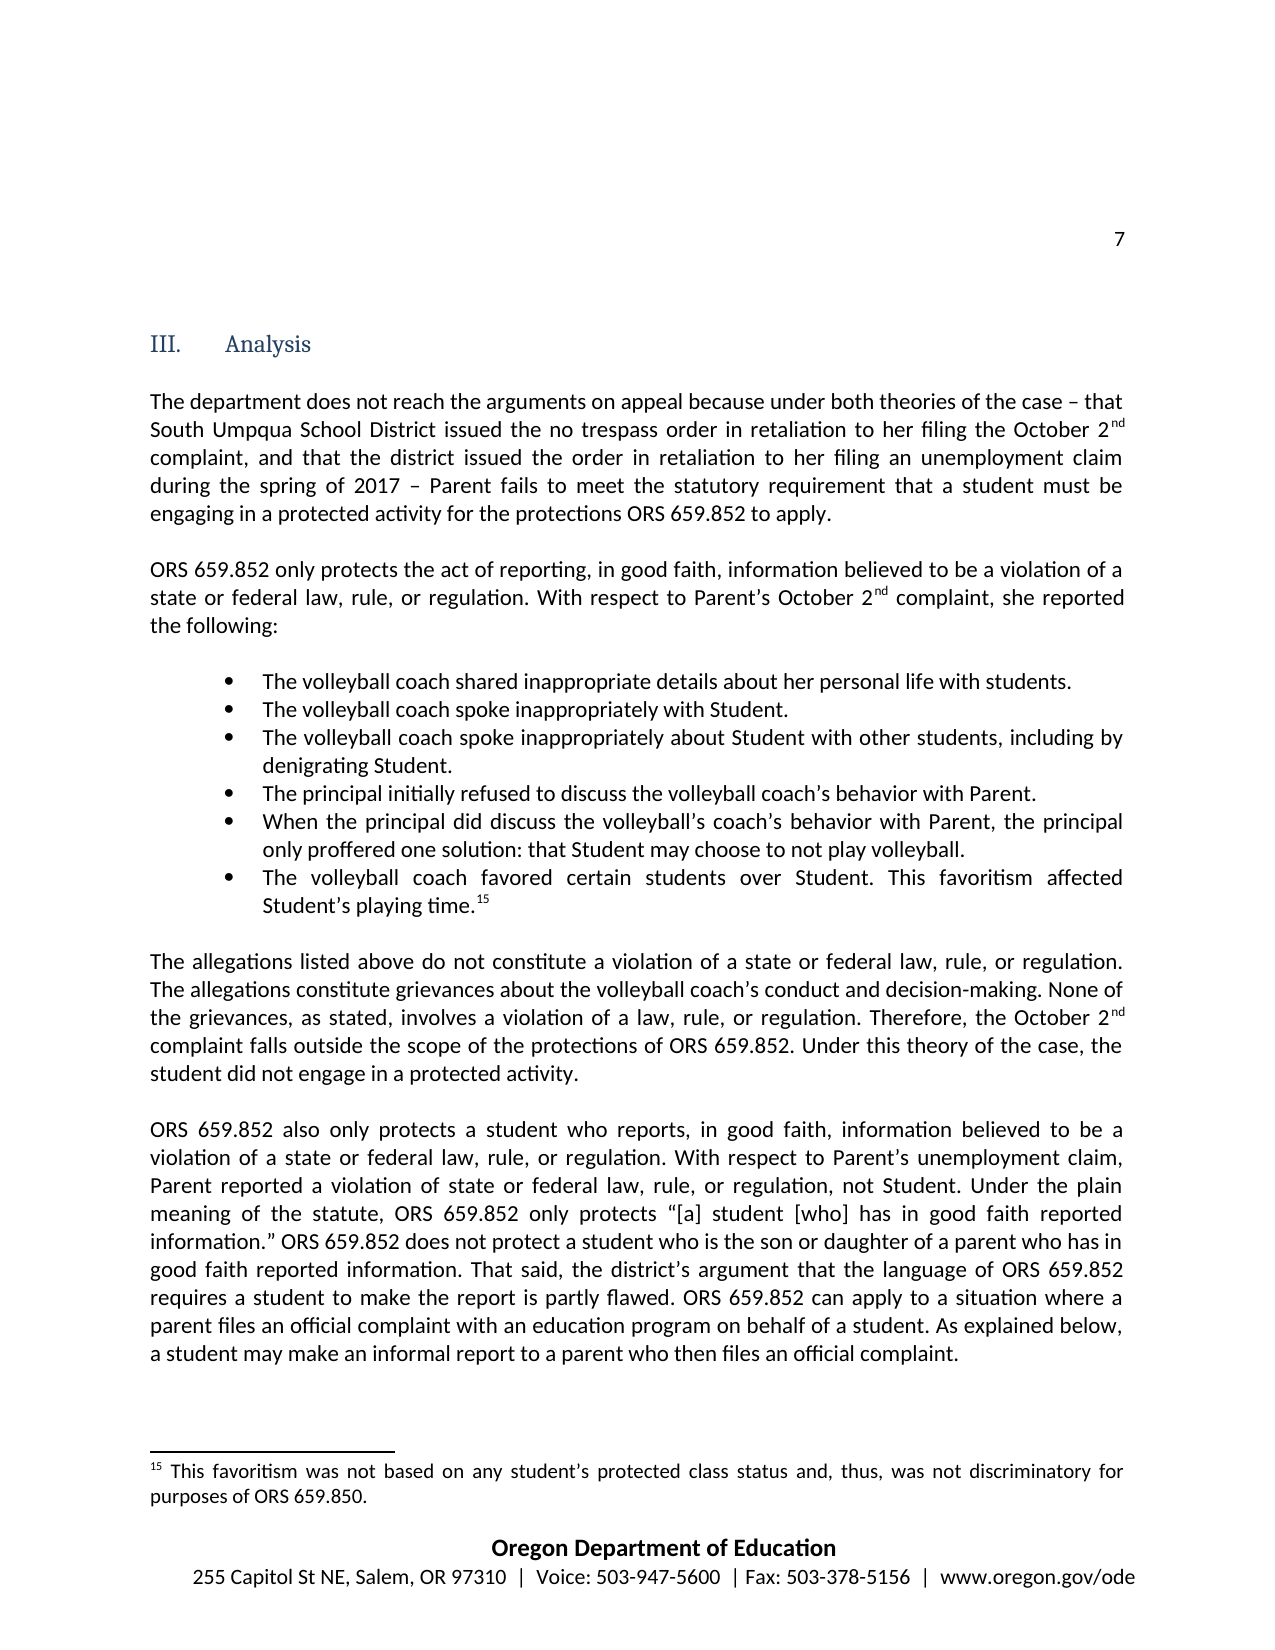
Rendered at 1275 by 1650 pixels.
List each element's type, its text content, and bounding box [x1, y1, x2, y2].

list When the principal did discuss the volleyball’s coach’s behavior with Parent, the principal only proffered one solution: that Student may choose to not play volleyball. [225, 807, 1125, 863]
text The allegations listed above do not constitute a violation of a state or federal law, rule, or regulation. The allegations constitute grievances about the volleyball coach’s conduct and decision-making. None of the grievances, as stated, involves a violation of a law, rule, or regulation. Therefore, the October 2nd complaint falls outside the scope of the protections of ORS 659.852. Under this theory of the case, the student did not engage in a protected activity. [150, 947, 1125, 1087]
list The volleyball coach favored certain students over Student. This favoritism affected Student’s playing time. [225, 863, 1125, 919]
list The volleyball coach shared inappropriate details about her personal life with students. [225, 667, 1125, 695]
list The volleyball coach spoke inappropriately with Student. [225, 695, 1125, 723]
list The principal initially refused to discuss the volleyball coach’s behavior with Parent. [225, 779, 1125, 807]
text ORS 659.852 also only protects a student who reports, in good faith, information believed to be a violation of a state or federal law, rule, or regulation. With respect to Parent’s unemployment claim, Parent reported a violation of state or federal law, rule, or regulation, not Student. Under the plain meaning of the statute, ORS 659.852 only protects “[a] student [who] has in good faith reported information.” ORS 659.852 does not protect a student who is the son or daughter of a parent who has in good faith reported information. That said, the district’s argument that the language of ORS 659.852 requires a student to make the report is partly flawed. ORS 659.852 can apply to a situation where a parent files an official complaint with an education program on behalf of a student. As explained below, a student may make an informal report to a parent who then files an official complaint. [150, 1115, 1125, 1367]
text ORS 659.852 only protects the act of reporting, in good faith, information believed to be a violation of a state or federal law, rule, or regulation. With respect to Parent’s October 2nd complaint, she reported the following: [150, 555, 1125, 639]
list The volleyball coach spoke inappropriately about Student with other students, including by denigrating Student. [225, 723, 1125, 779]
text The department does not reach the arguments on appeal because under both theories of the case – that South Umpqua School District issued the no trespass order in retaliation to her filing the October 2nd complaint, and that the district issued the order in retaliation to her filing an unemployment claim during the spring of 2017 – Parent fails to meet the statutory requirement that a student must be engaging in a protected activity for the protections ORS 659.852 to apply. [150, 387, 1125, 527]
subtitle III. Analysis [150, 330, 1125, 359]
